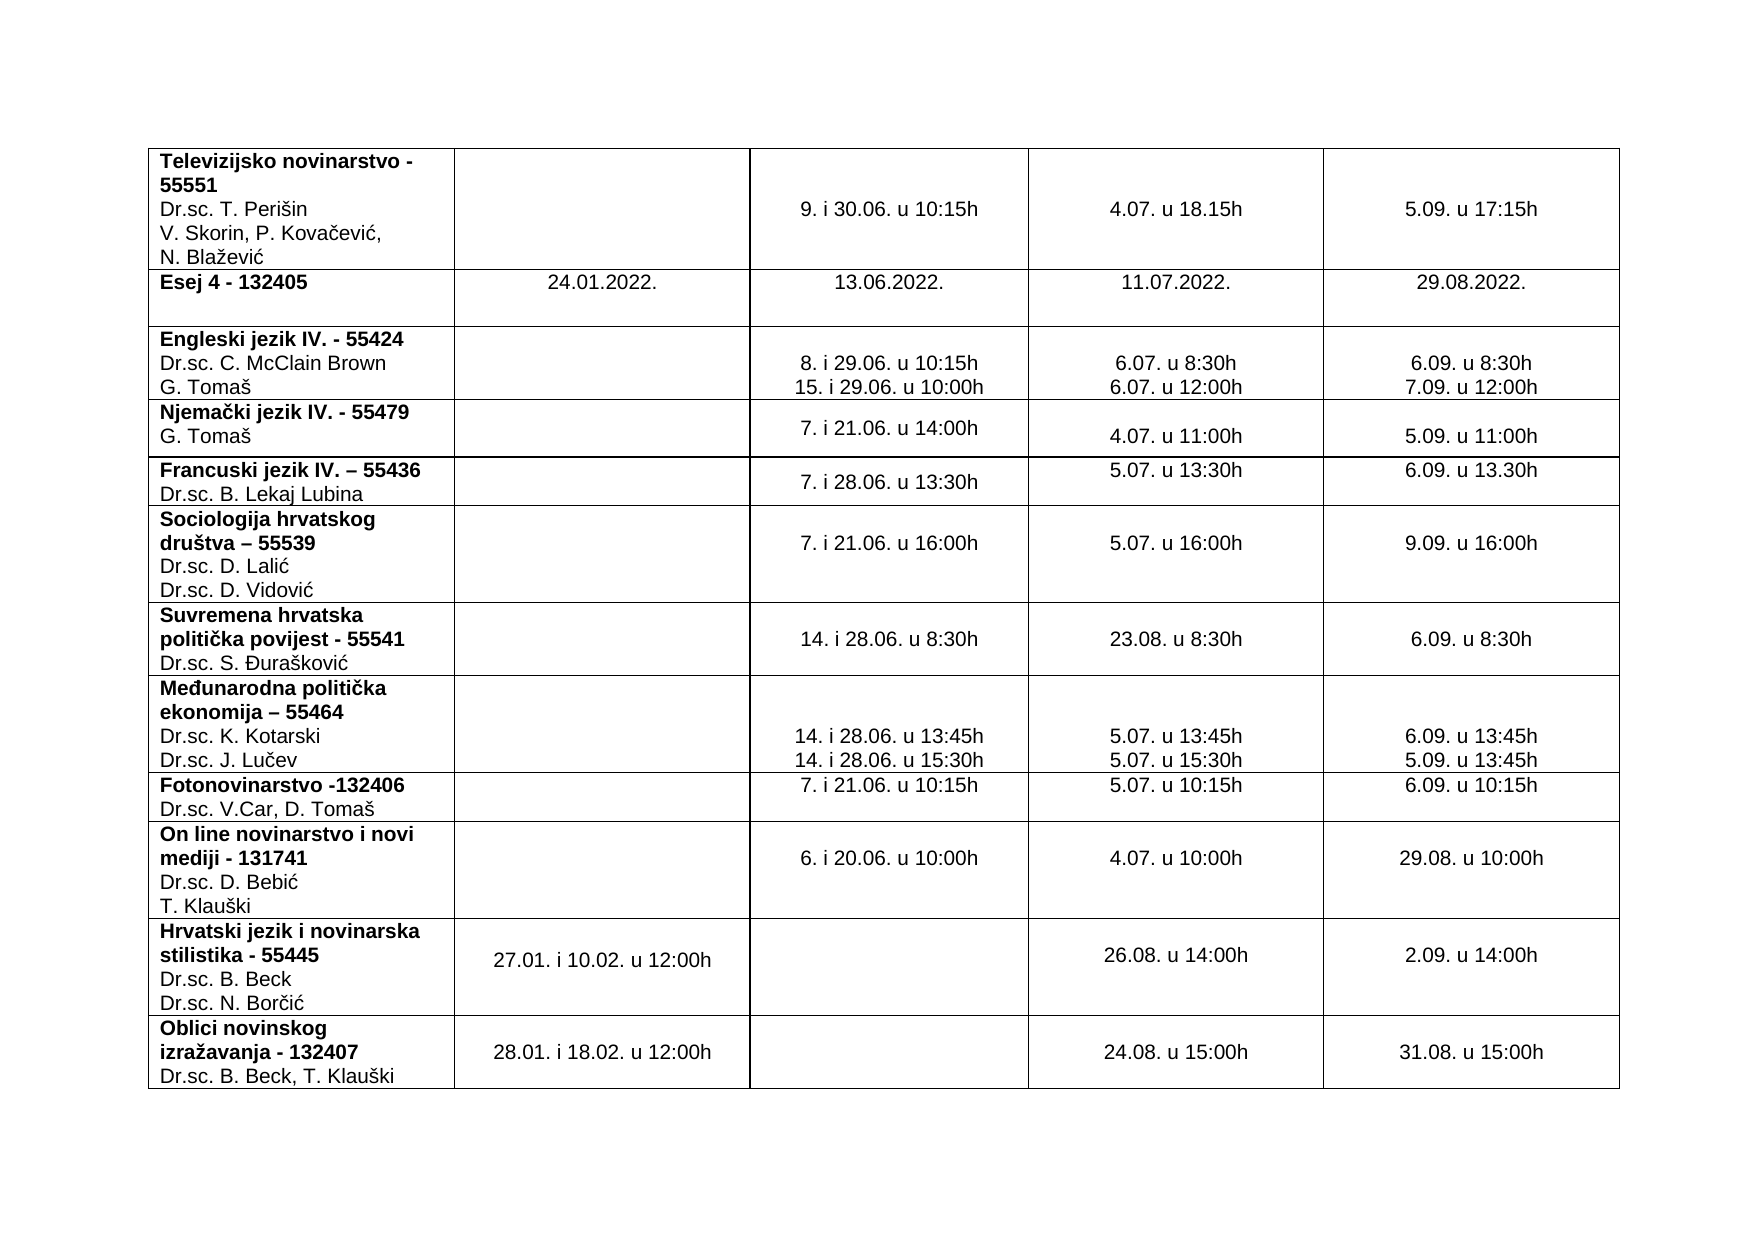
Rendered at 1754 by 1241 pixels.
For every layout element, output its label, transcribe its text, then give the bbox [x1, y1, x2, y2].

table_cell 26.08. u 14:00h [1029, 919, 1323, 1015]
table_cell Engleski jezik IV. - 55424 Dr.sc. C. McClain Brown G. Tomaš [149, 327, 454, 399]
table_cell 24.08. u 15:00h [1029, 1016, 1323, 1088]
table_cell Suvremena hrvatska politička povijest - 55541 Dr.sc. S. Đurašković [149, 603, 454, 675]
table_cell Televizijsko novinarstvo - 55551 Dr.sc. T. Perišin V. Skorin, P. Kovačević, N. Blažević [149, 149, 454, 268]
table_cell 6. i 20.06. u 10:00h [751, 822, 1028, 918]
table_cell [455, 773, 749, 821]
table_cell 28.01. i 18.02. u 12:00h [455, 1016, 749, 1088]
table_cell 4.07. u 18.15h [1029, 149, 1323, 268]
table_cell 31.08. u 15:00h [1324, 1016, 1619, 1088]
table_cell 5.07. u 16:00h [1029, 506, 1323, 602]
table_cell [455, 400, 749, 456]
table_cell 14. i 28.06. u 8:30h [751, 603, 1028, 675]
table_cell [455, 603, 749, 675]
table_cell 9.09. u 16:00h [1324, 506, 1619, 602]
table_cell 29.08.2022. [1324, 270, 1619, 326]
table_cell 6.09. u 8:30h [1324, 603, 1619, 675]
table_cell 8. i 29.06. u 10:15h 15. i 29.06. u 10:00h [751, 327, 1028, 399]
table_cell 6.09. u 13.30h [1324, 458, 1619, 505]
table_cell [455, 506, 749, 602]
table_cell 9. i 30.06. u 10:15h [751, 149, 1028, 268]
table_cell 11.07.2022. [1029, 270, 1323, 326]
table_cell 7. i 21.06. u 16:00h [751, 506, 1028, 602]
table_cell 6.09. u 10:15h [1324, 773, 1619, 821]
table_cell 5.07. u 13:45h 5.07. u 15:30h [1029, 676, 1323, 772]
table_cell 7. i 21.06. u 14:00h [751, 400, 1028, 456]
table_cell On line novinarstvo i novi mediji - 131741 Dr.sc. D. Bebić T. Klauški [149, 822, 454, 918]
table_cell 7. i 28.06. u 13:30h [751, 458, 1028, 505]
table_cell 14. i 28.06. u 13:45h 14. i 28.06. u 15:30h [751, 676, 1028, 772]
table_cell [751, 1016, 1028, 1088]
table_cell 13.06.2022. [751, 270, 1028, 326]
table_cell 5.09. u 11:00h [1324, 400, 1619, 456]
table_cell Njemački jezik IV. - 55479 G. Tomaš [149, 400, 454, 456]
table_cell 5.07. u 10:15h [1029, 773, 1323, 821]
table_cell 6.09. u 13:45h 5.09. u 13:45h [1324, 676, 1619, 772]
table_cell 29.08. u 10:00h [1324, 822, 1619, 918]
table_cell Oblici novinskog izražavanja - 132407 Dr.sc. B. Beck, T. Klauški [149, 1016, 454, 1088]
table_cell 7. i 21.06. u 10:15h [751, 773, 1028, 821]
table_cell 5.07. u 13:30h [1029, 458, 1323, 505]
table_cell Francuski jezik IV. – 55436 Dr.sc. B. Lekaj Lubina [149, 458, 454, 505]
table_cell Sociologija hrvatskog društva – 55539 Dr.sc. D. Lalić Dr.sc. D. Vidović [149, 506, 454, 602]
table_cell Međunarodna politička ekonomija – 55464 Dr.sc. K. Kotarski Dr.sc. J. Lučev [149, 676, 454, 772]
table_cell [455, 822, 749, 918]
table_cell Esej 4 - 132405 [149, 270, 454, 326]
table_cell 4.07. u 11:00h [1029, 400, 1323, 456]
table_cell 5.09. u 17:15h [1324, 149, 1619, 268]
table_cell 6.07. u 8:30h 6.07. u 12:00h [1029, 327, 1323, 399]
table_cell 4.07. u 10:00h [1029, 822, 1323, 918]
table_cell 27.01. i 10.02. u 12:00h [455, 919, 749, 1015]
table_cell 2.09. u 14:00h [1324, 919, 1619, 1015]
table_cell Fotonovinarstvo -132406 Dr.sc. V.Car, D. Tomaš [149, 773, 454, 821]
table_cell [455, 676, 749, 772]
table_cell [455, 458, 749, 505]
table_cell [455, 327, 749, 399]
table_cell 6.09. u 8:30h 7.09. u 12:00h [1324, 327, 1619, 399]
table_cell 24.01.2022. [455, 270, 749, 326]
table_cell [751, 919, 1028, 1015]
table_cell [455, 149, 749, 268]
table_cell Hrvatski jezik i novinarska stilistika - 55445 Dr.sc. B. Beck Dr.sc. N. Borčić [149, 919, 454, 1015]
table_cell 23.08. u 8:30h [1029, 603, 1323, 675]
